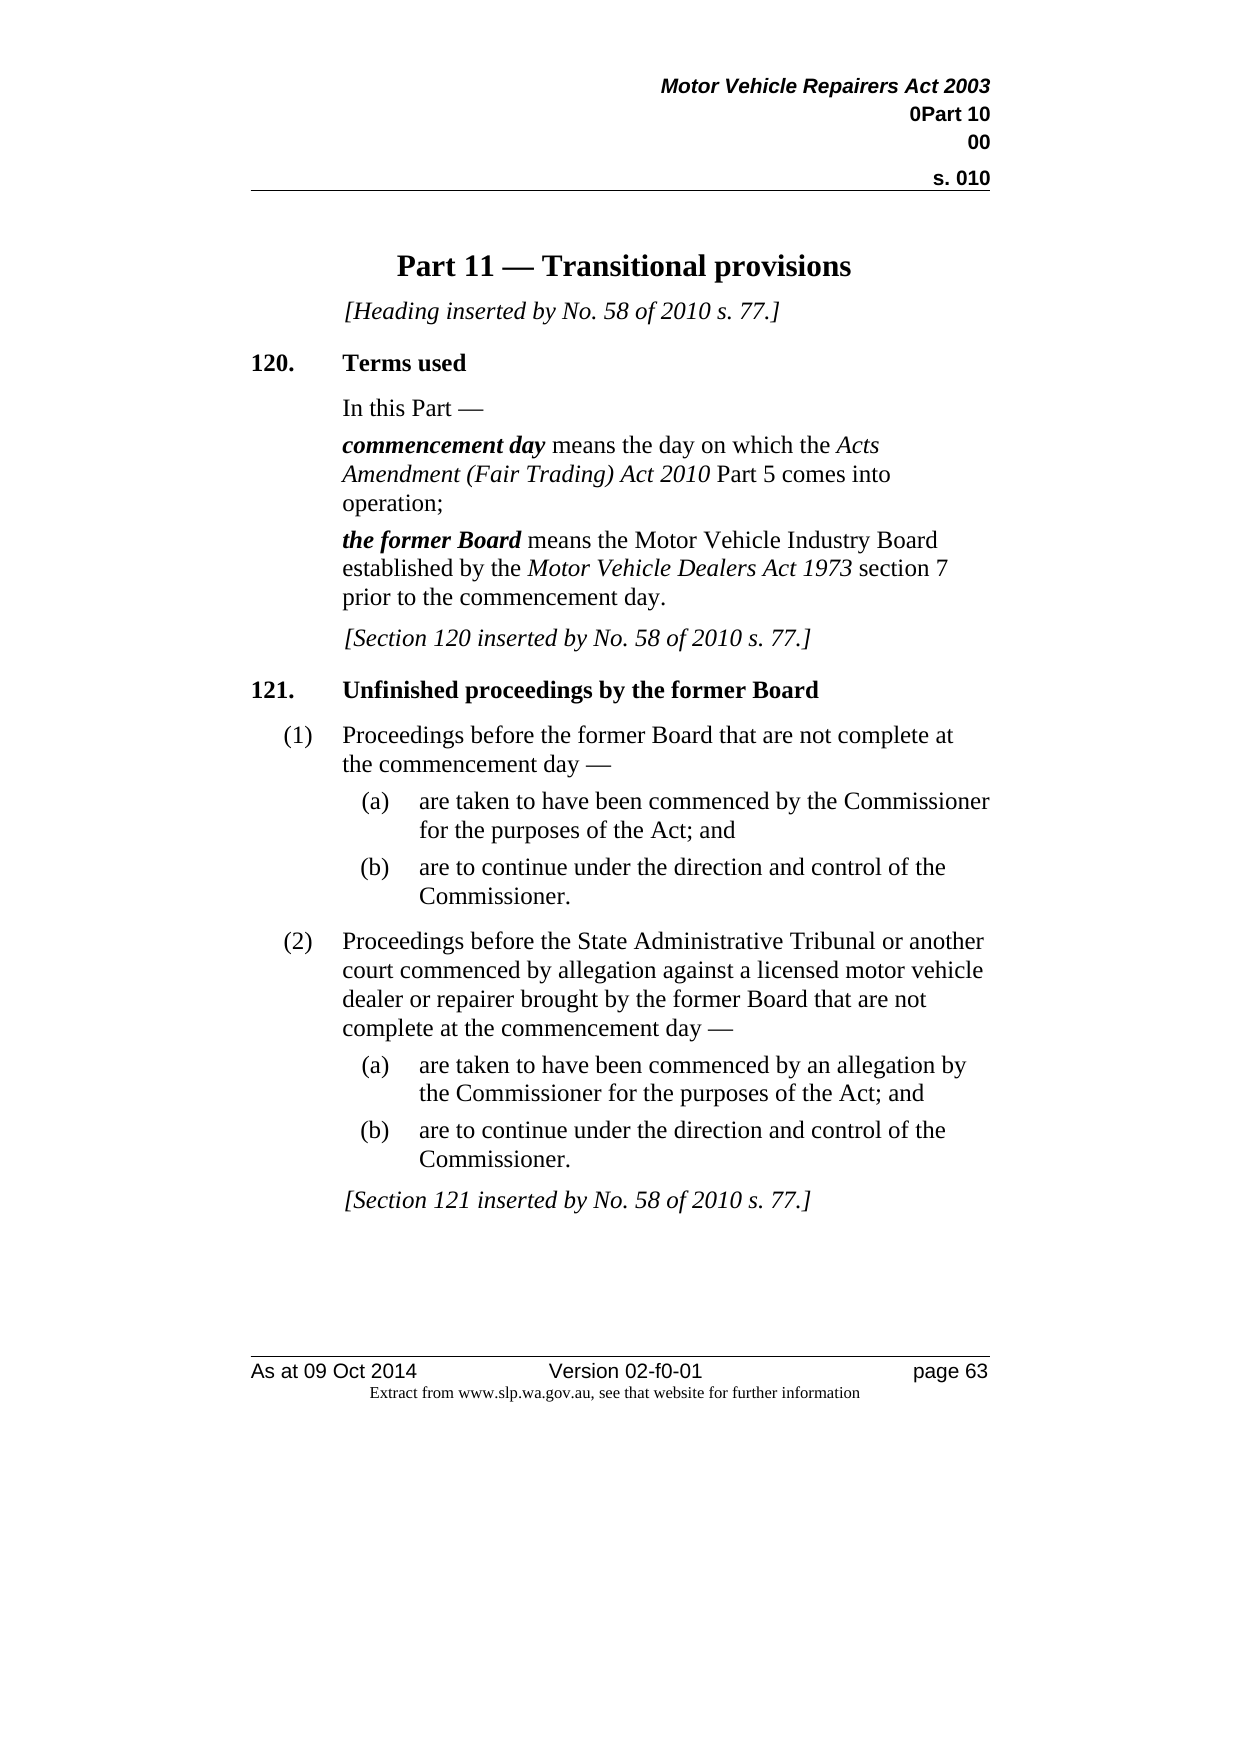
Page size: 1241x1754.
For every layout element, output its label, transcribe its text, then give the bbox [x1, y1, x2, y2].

text (a) are taken to have been commenced by an allegation by the Commissioner for the purposes of the Act; and [251, 1050, 990, 1107]
text (1) Proceedings before the former Board that are not complete at the commencement day — [251, 721, 990, 778]
text commencement day means the day on which the Acts Amendment (Fair Trading) Act 2010 Part 5 comes into operation; [251, 430, 990, 516]
text (a) are taken to have been commenced by the Commissioner for the purposes of the Act; and [251, 786, 990, 844]
text In this Part — [251, 393, 990, 422]
subtitle 120. Terms used [251, 348, 990, 376]
text [Heading inserted by No. 58 of 2010 s. 77.] [251, 296, 990, 325]
text [Section 120 inserted by No. 58 of 2010 s. 77.] [251, 623, 990, 652]
text (b) are to continue under the direction and control of the Commissioner. [251, 1116, 990, 1173]
text [Section 121 inserted by No. 58 of 2010 s. 77.] [251, 1186, 990, 1214]
text (2) Proceedings before the State Administrative Tribunal or another court commenced by allegation against a licensed motor vehicle dealer or repairer brought by the former Board that are not complete at the commencement day — [251, 926, 990, 1041]
subtitle Part 11 — Transitional provisions [251, 247, 990, 283]
subtitle 121. Unfinished proceedings by the former Board [251, 675, 990, 704]
text (b) are to continue under the direction and control of the Commissioner. [251, 852, 990, 910]
text the former Board means the Motor Vehicle Industry Board established by the Motor Vehicle Dealers Act 1973 section 7 prior to the commencement day. [251, 525, 990, 611]
